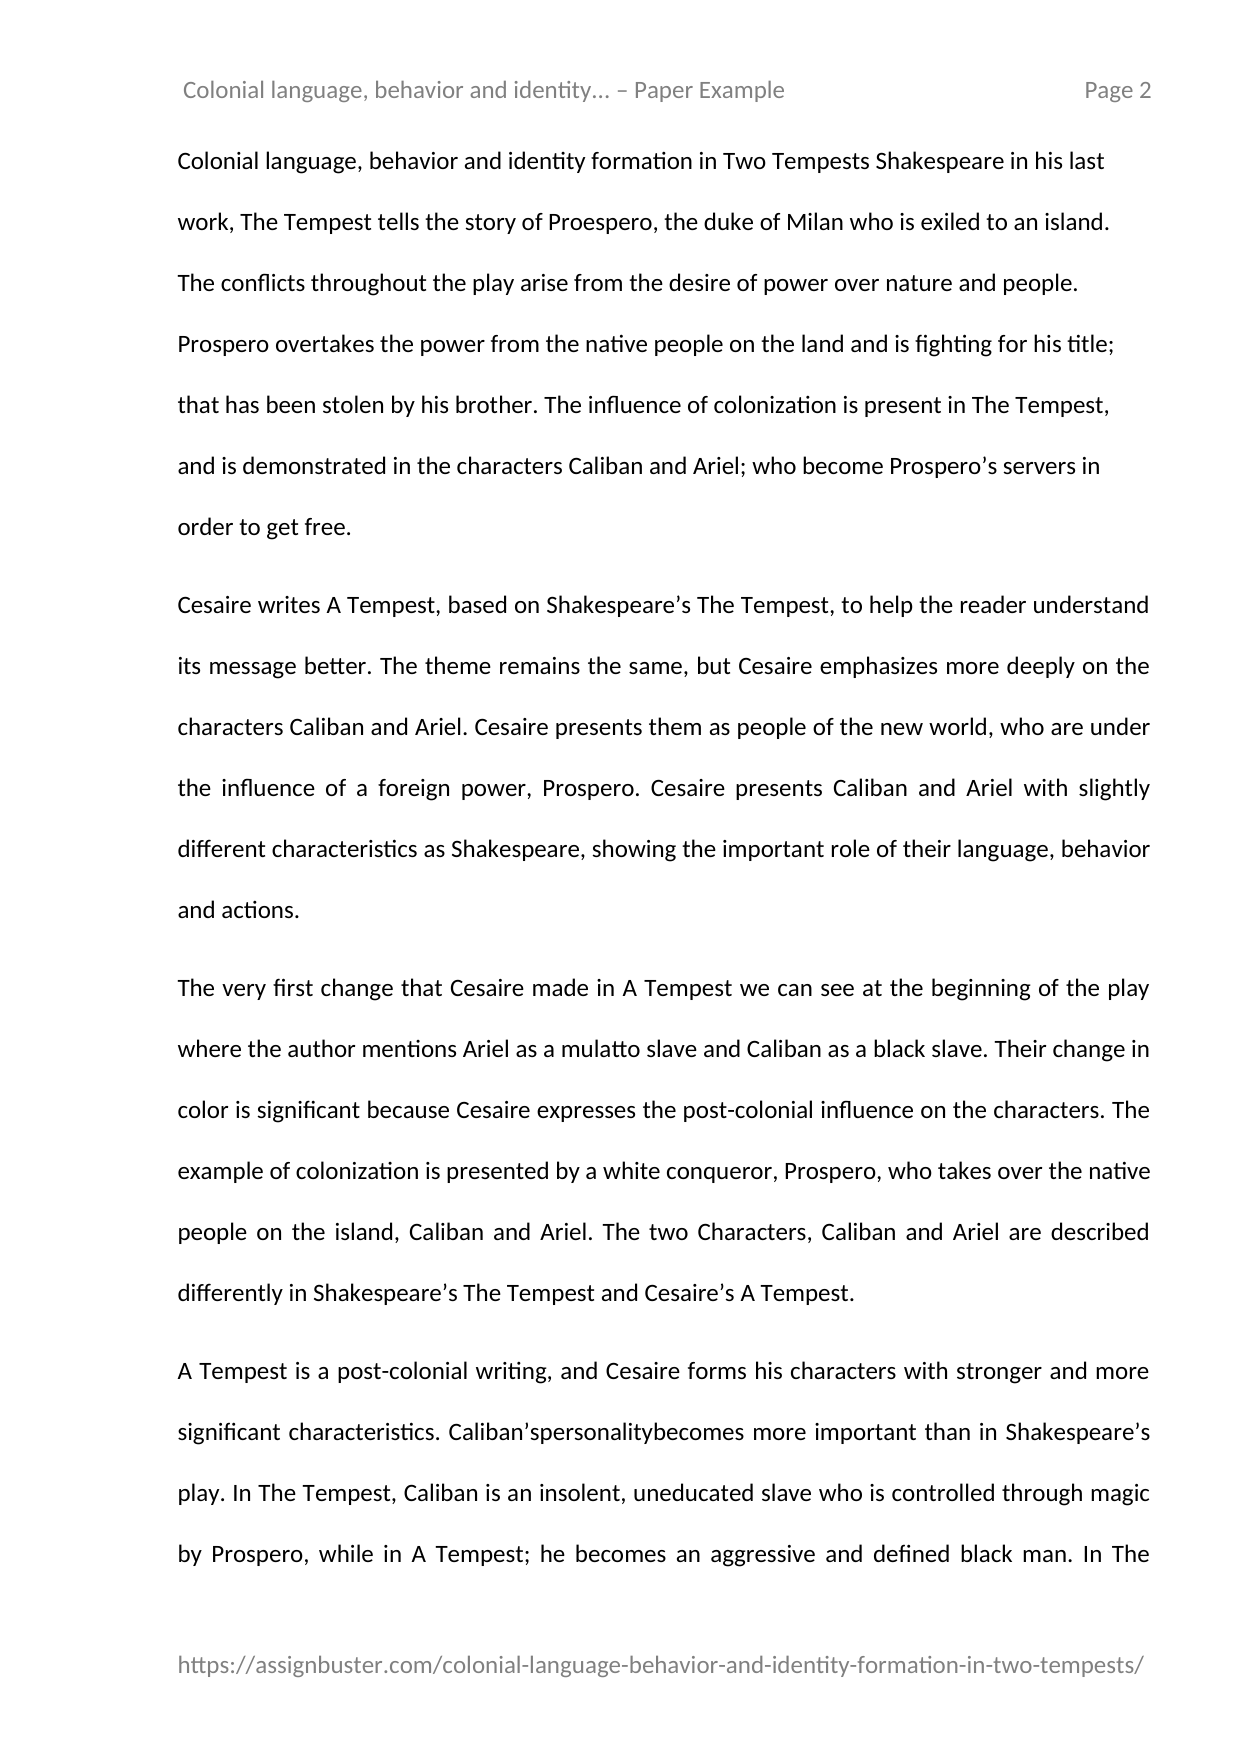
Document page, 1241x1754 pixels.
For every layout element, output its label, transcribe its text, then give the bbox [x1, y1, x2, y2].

text Cesaire writes A Tempest, based on Shakespeare’s The Tempest, to help the reader understand its message better. The theme remains the same, but Cesaire emphasizes more deeply on the characters Caliban and Ariel. Cesaire presents them as people of the new world, who are under the influence of a foreign power, Prospero. Cesaire presents Caliban and Ariel with slightly different characteristics as Shakespeare, showing the important role of their language, behavior and actions. [177, 589, 1152, 925]
text The very first change that Cesaire made in A Tempest we can see at the beginning of the play where the author mentions Ariel as a mulatto slave and Caliban as a black slave. Their change in color is significant because Cesaire expresses the post-colonial influence on the characters. The example of colonization is presented by a white conqueror, Prospero, who takes over the native people on the island, Caliban and Ariel. The two Characters, Caliban and Ariel are described differently in Shakespeare’s The Tempest and Cesaire’s A Tempest. [177, 972, 1152, 1308]
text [177, 1355, 1152, 1568]
text Colonial language, behavior and identity formation in Two Tempests Shakespeare in his last work, The Tempest tells the story of Proespero, the duke of Milan who is exiled to an island. The conflicts throughout the play arise from the desire of power over nature and people. Prospero overtakes the power from the native people on the land and is fighting for his title; that has been stolen by his brother. The influence of colonization is present in The Tempest, and is demonstrated in the characters Caliban and Ariel; who become Prospero’s servers in order to get free. [177, 145, 1152, 542]
